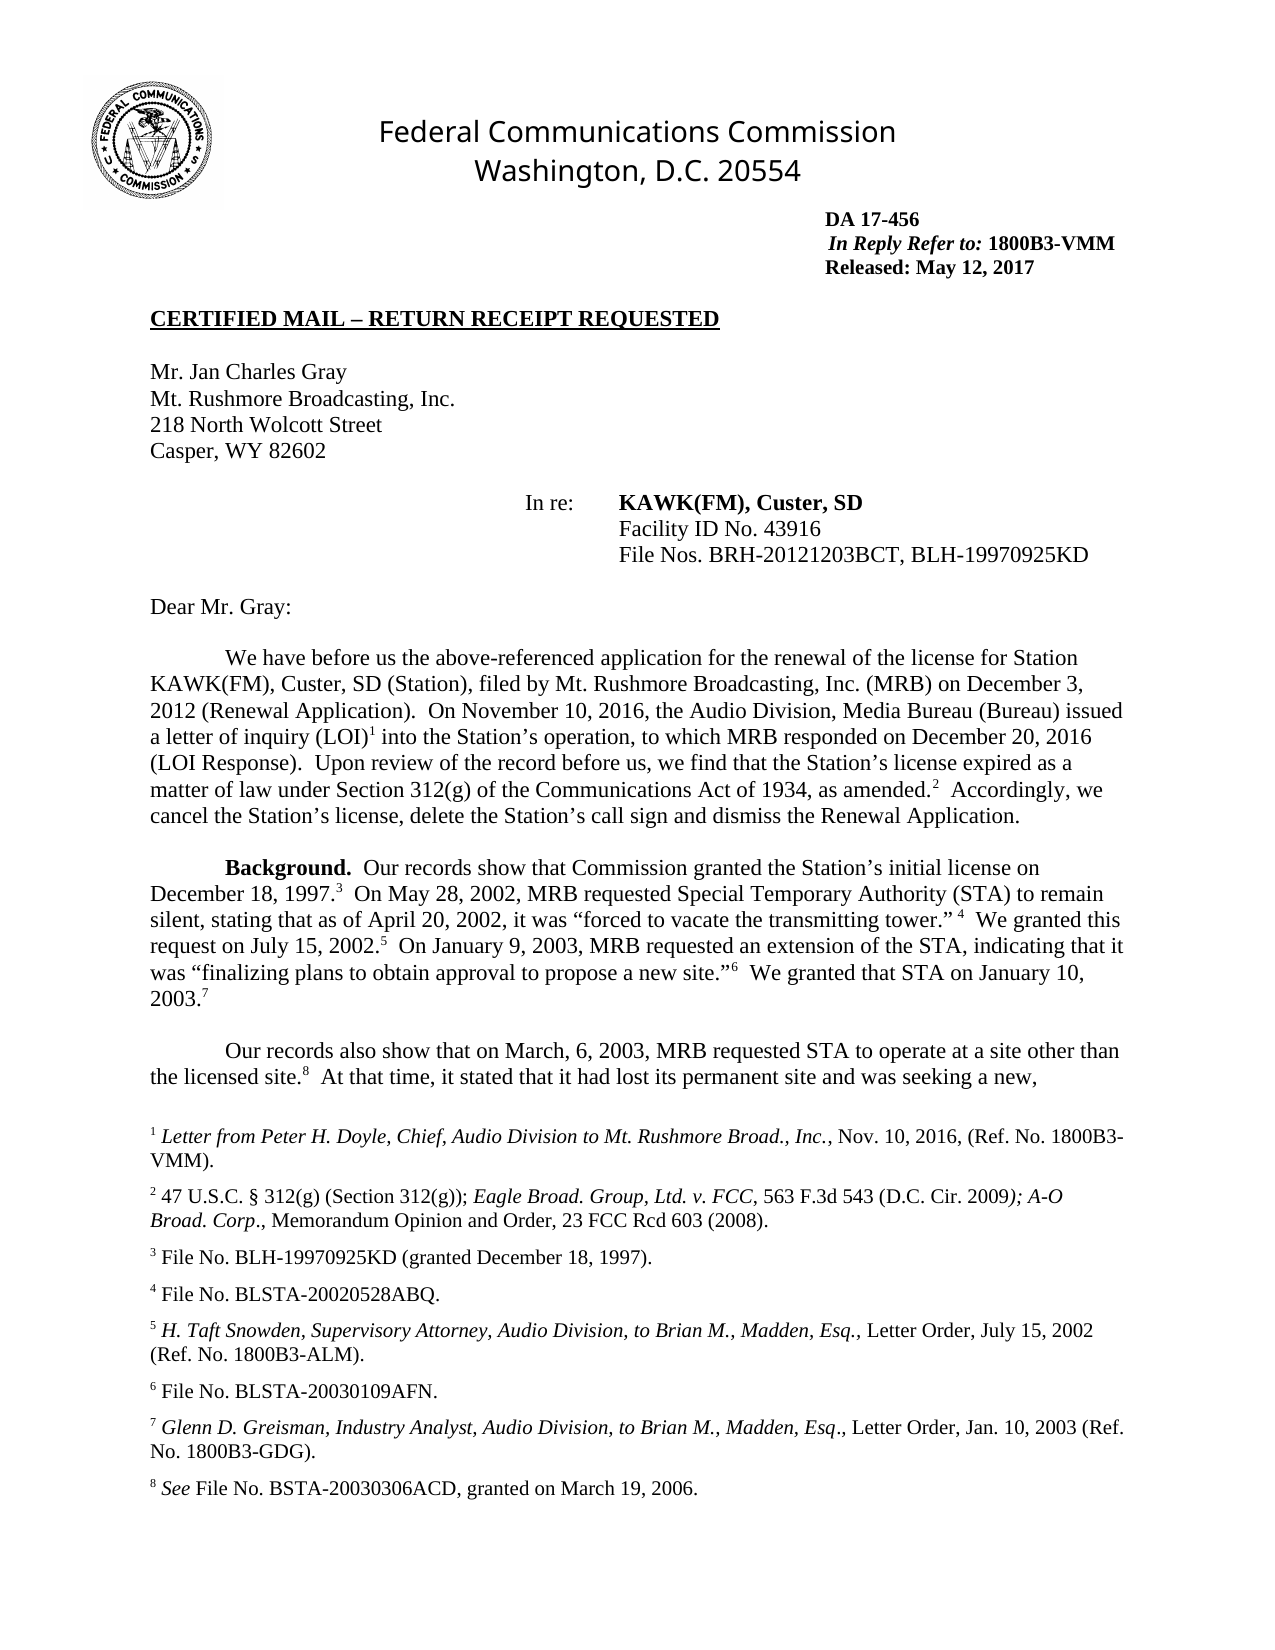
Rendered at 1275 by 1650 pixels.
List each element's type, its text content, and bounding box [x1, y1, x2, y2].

text Facility ID No. 43916 [150, 515, 1125, 541]
text We have before us the above-referenced application for the renewal of the license for Station KAWK(FM), Custer, SD (Station), filed by Mt. Rushmore Broadcasting, Inc. (MRB) on December 3, 2012 (Renewal Application). On November 10, 2016, the Audio Division, Media Bureau (Bureau) issued a letter of inquiry (LOI) into the Station’s operation, to which MRB responded on December 20, 2016 (LOI Response). Upon review of the record before us, we find that the Station’s license expired as a matter of law under Section 312(g) of the Communications Act of 1934, as amended. Accordingly, we cancel the Station’s license, delete the Station’s call sign and dismiss the Renewal Application. [150, 644, 1125, 828]
text In re: KAWK(FM), Custer, SD [150, 489, 1125, 515]
text Dear Mr. Gray: [150, 593, 1125, 619]
text Our records also show that on March, 6, 2003, MRB requested STA to operate at a site other than the licensed site. At that time, it stated that it had lost its permanent site and was seeking a new, permanent site. Despite that statement, MRB has not to this date filed an application on FCC Form 301 to specify a new permanent site. As discussed below, neither has it specifically informed the Commission that it had reacquired the right to use its licensed site. From March 19, 2003 to October 21, 2008, the Station operated from that alternate site pursuant to technical STA. [150, 1037, 1125, 1089]
text File Nos. BRH-20121203BCT, BLH-19970925KD [150, 541, 1125, 568]
text Released: May 12, 2017 [150, 255, 1125, 279]
text In Reply Refer to: 1800B3-VMM [150, 231, 1125, 255]
text DA 17-456 [150, 207, 1125, 231]
text Background. Our records show that Commission granted the Station’s initial license on December 18, 1997. On May 28, 2002, MRB requested Special Temporary Authority (STA) to remain silent, stating that as of April 20, 2002, it was “forced to vacate the transmitting tower.” We granted this request on July 15, 2002. On January 9, 2003, MRB requested an extension of the STA, indicating that it was “finalizing plans to obtain approval to propose a new site.” We granted that STA on January 10, 2003. [150, 853, 1125, 1012]
text 218 North Wolcott Street [150, 411, 1125, 437]
text Casper, WY 82602 [150, 437, 1125, 464]
text CERTIFIED MAIL – RETURN RECEIPT REQUESTED [150, 306, 1125, 332]
text Mr. Jan Charles Gray [150, 358, 1125, 384]
picture [82, 75, 225, 210]
text Mt. Rushmore Broadcasting, Inc. [150, 384, 1125, 411]
